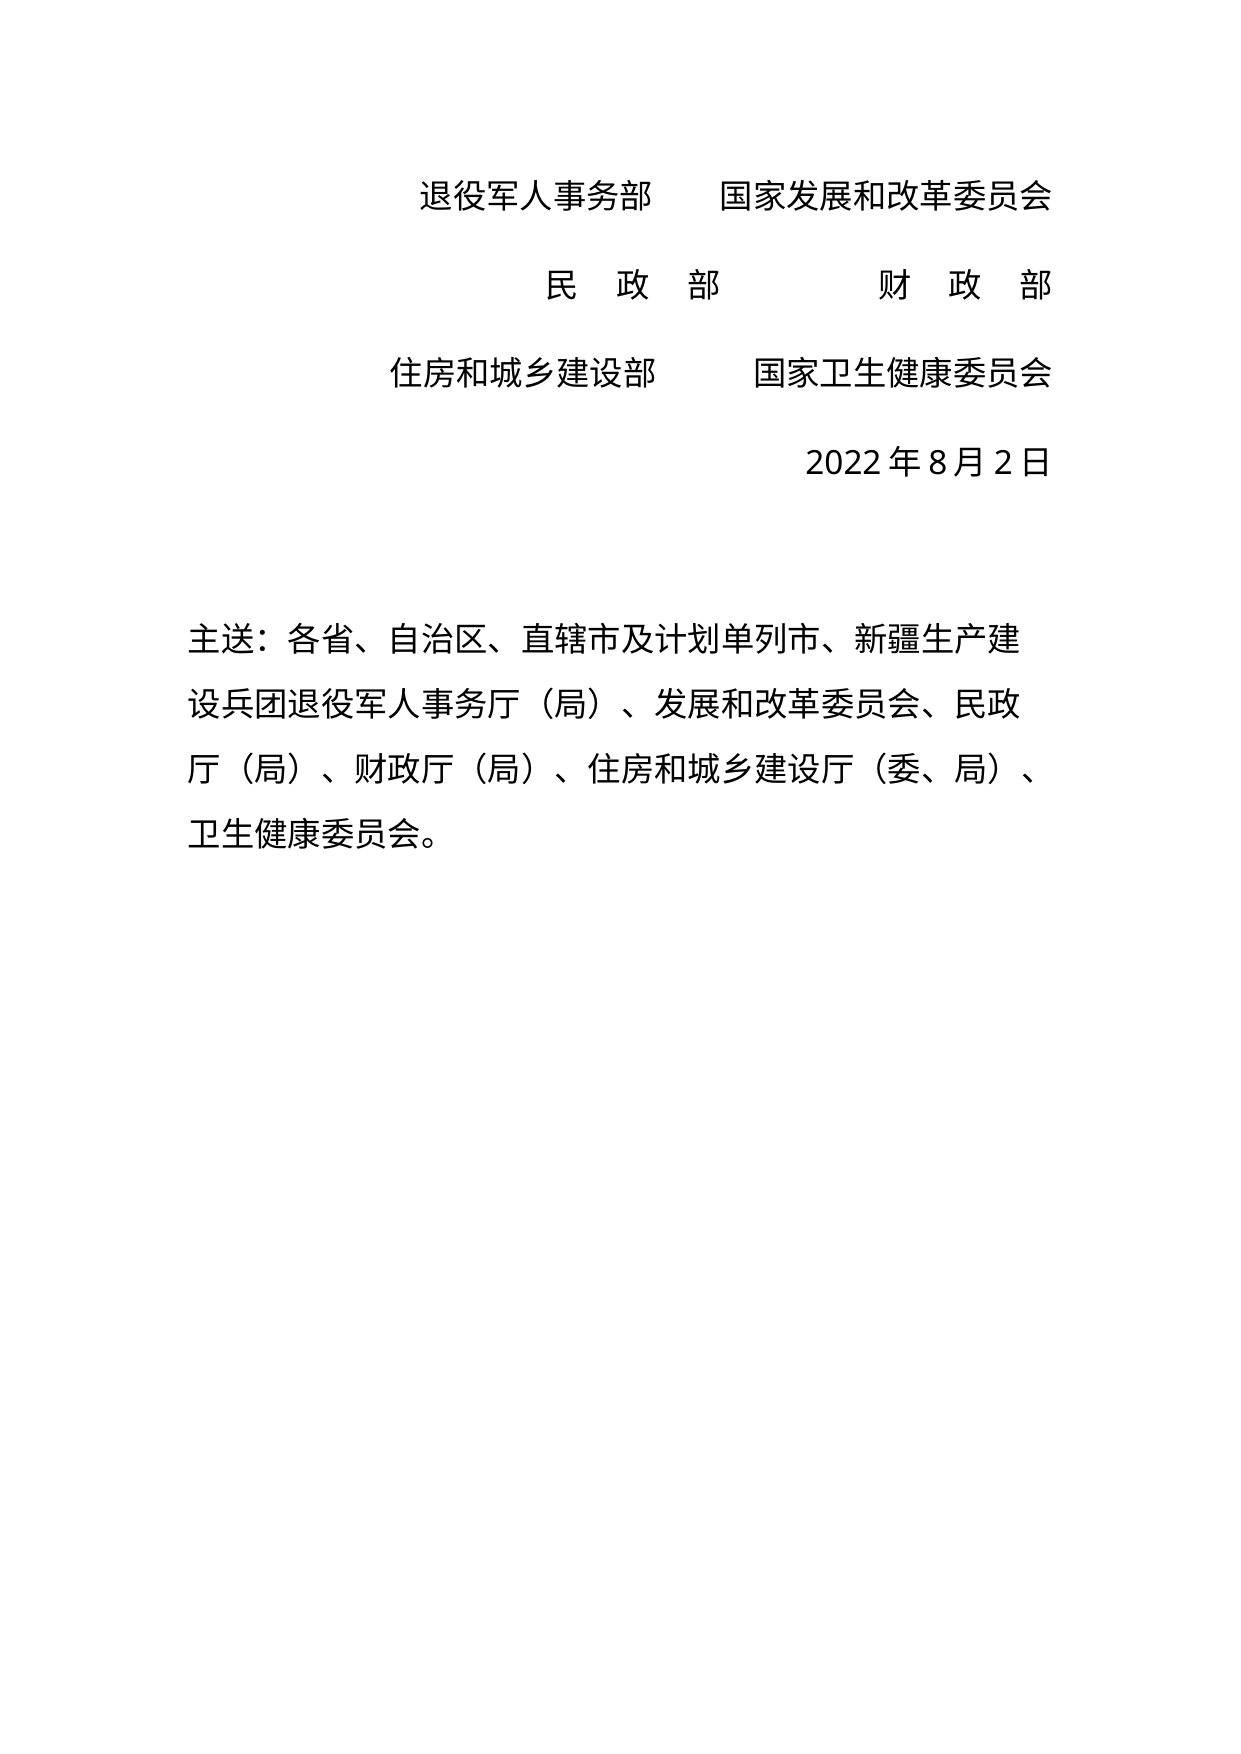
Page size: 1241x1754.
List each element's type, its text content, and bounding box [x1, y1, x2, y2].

text 住房和城乡建设部 国家卫生健康委员会 [187, 339, 1053, 404]
text 退役军人事务部 国家发展和改革委员会 [187, 162, 1053, 227]
text 主送：各省、自治区、直辖市及计划单列市、新疆生产建设兵团退役军人事务厅（局）、发展和改革委员会、民政厅（局）、财政厅（局）、住房和城乡建设厅（委、局）、卫生健康委员会。 [187, 604, 1053, 864]
text 2022年8月2日 [187, 427, 1053, 492]
text 民 政 部 财 政 部 [187, 250, 1053, 315]
